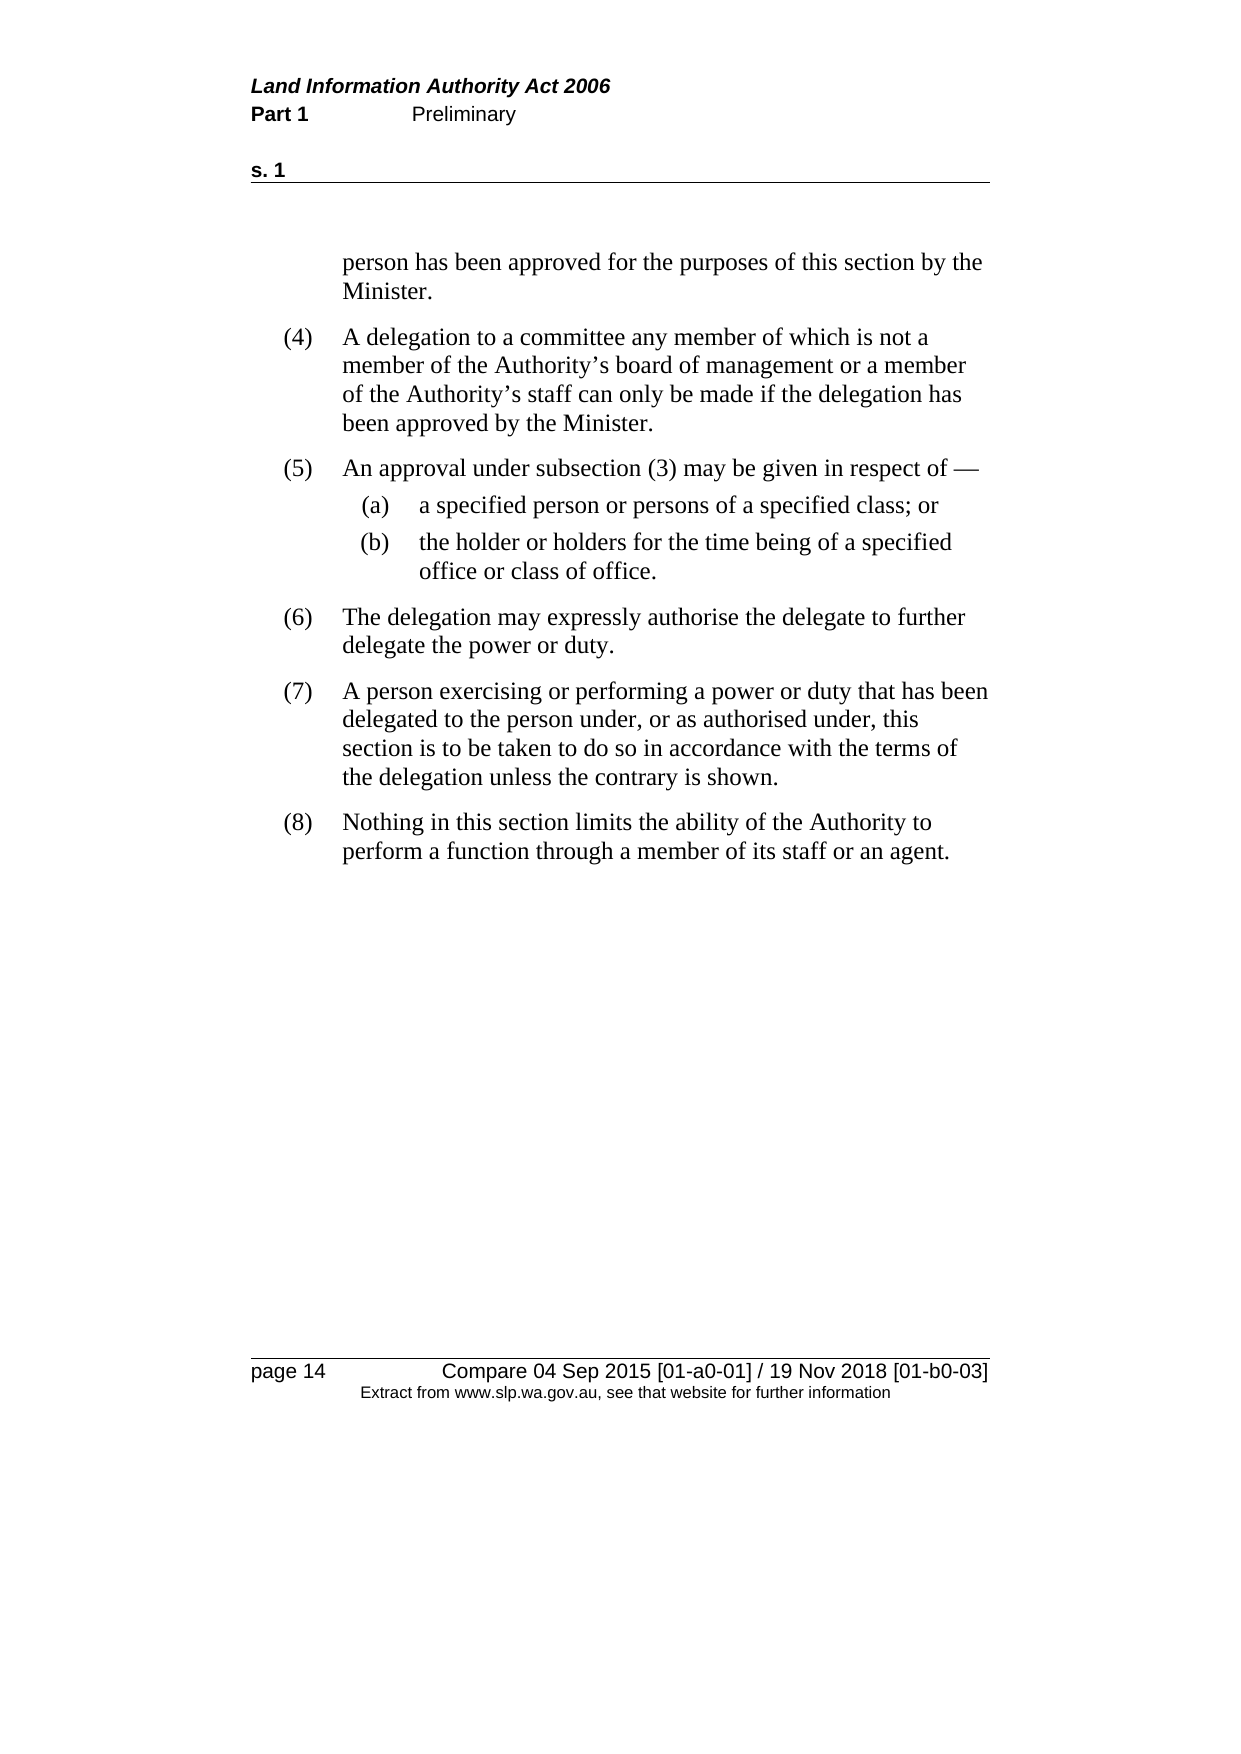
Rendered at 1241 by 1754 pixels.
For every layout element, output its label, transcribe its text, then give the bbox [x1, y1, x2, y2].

text (a) a specified person or persons of a specified class; or [251, 490, 990, 519]
text (5) An approval under subsection (3) may be given in respect of — [251, 453, 990, 482]
text (b) the holder or holders for the time being of a specified office or class of office. [251, 527, 990, 585]
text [251, 247, 990, 305]
text (8) Nothing in this section limits the ability of the Authority to perform a function through a member of its staff or an agent. [251, 807, 990, 865]
text (6) The delegation may expressly authorise the delegate to further delegate the power or duty. [251, 602, 990, 659]
text (4) A delegation to a committee any member of which is not a member of the Authority’s board of management or a member of the Authority’s staff can only be made if the delegation has been approved by the Minister. [251, 322, 990, 437]
text (7) A person exercising or performing a power or duty that has been delegated to the person under, or as authorised under, this section is to be taken to do so in accordance with the terms of the delegation unless the contrary is shown. [251, 676, 990, 791]
